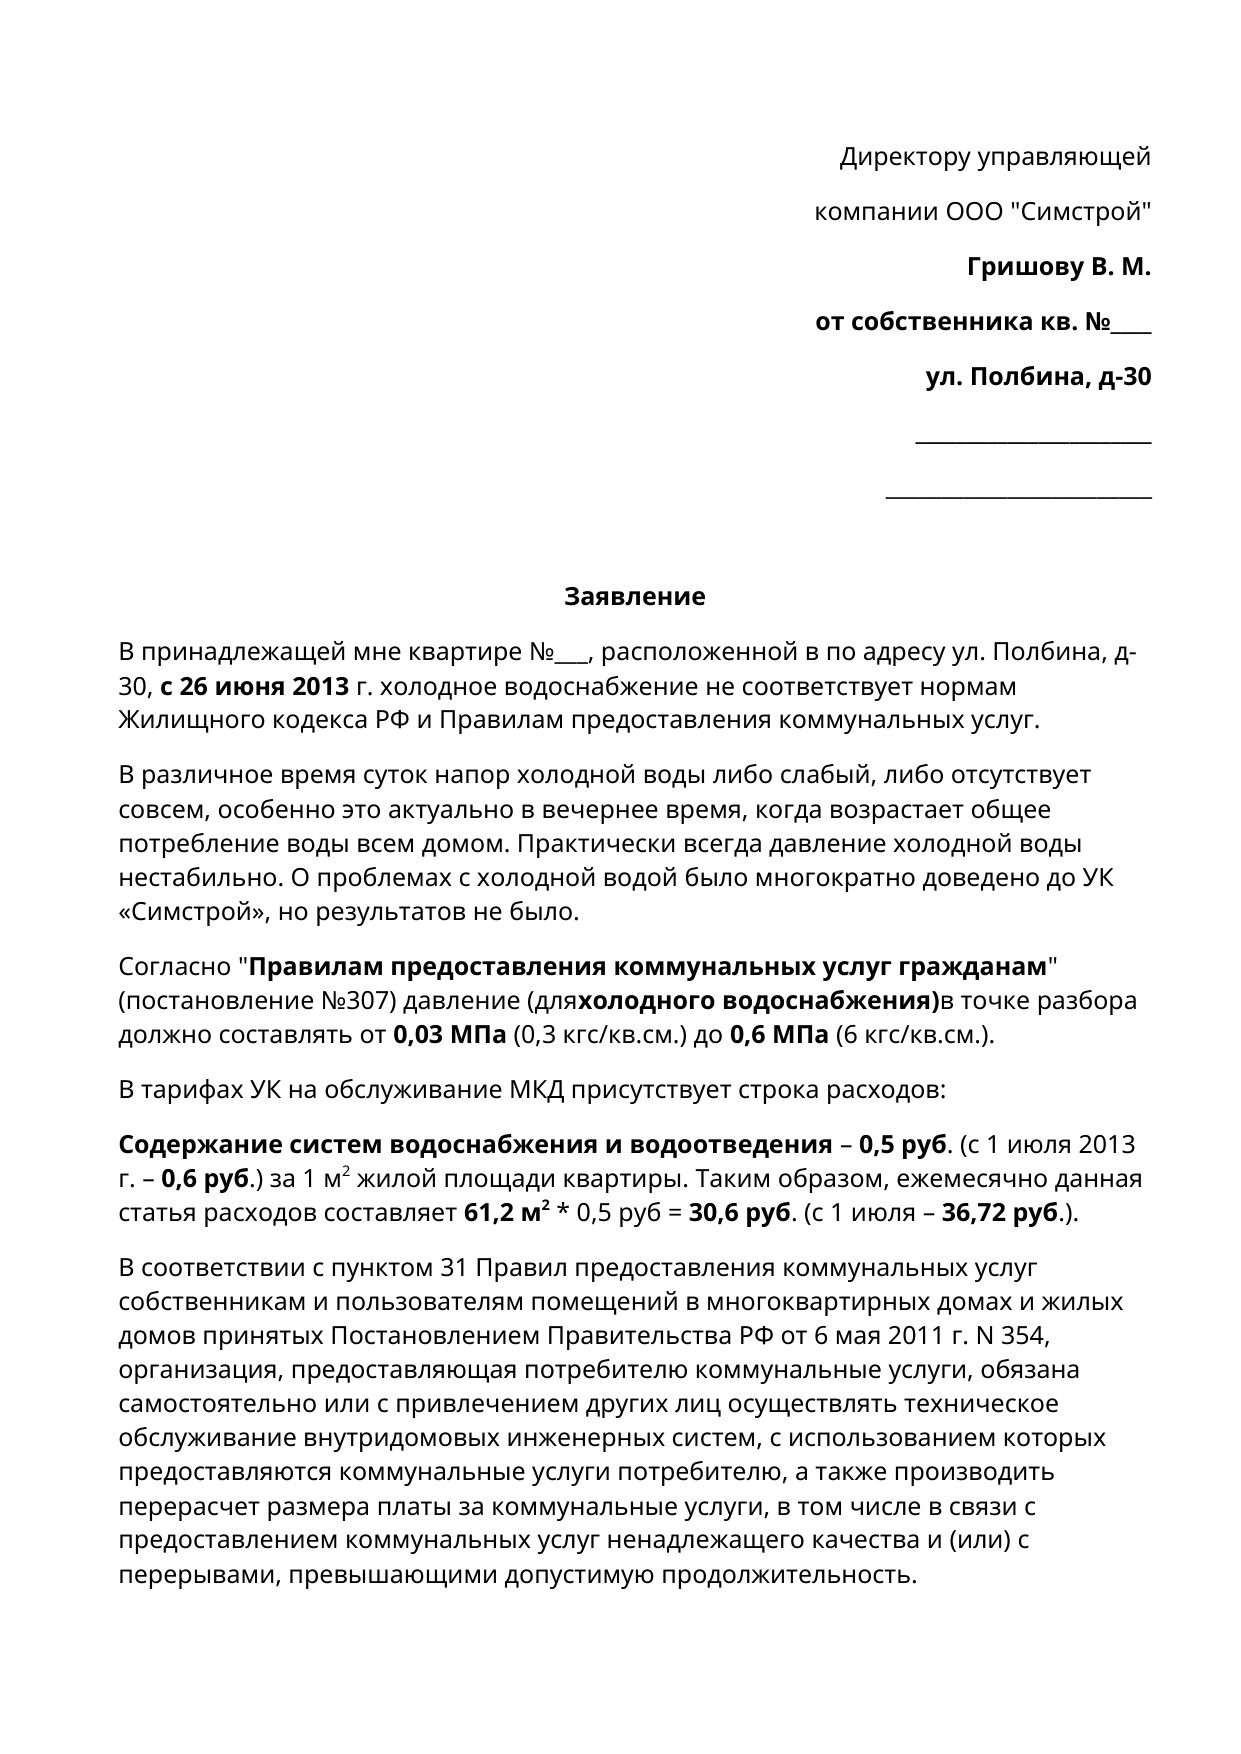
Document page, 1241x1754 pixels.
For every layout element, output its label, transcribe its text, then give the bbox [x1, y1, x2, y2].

text от собственника кв. №____ [118, 304, 1152, 338]
text В различное время суток напор холодной воды либо слабый, либо отсутствует совсем, особенно это актуально в вечернее время, когда возрастает общее потребление воды всем домом. Практически всегда давление холодной воды нестабильно. О проблемах с холодной водой было многократно доведено до УК «Симстрой», но результатов не было. [118, 757, 1152, 927]
text Согласно "Правилам предоставления коммунальных услуг гражданам" (постановление №307) давление (дляхолодного водоснабжения)в точке разбора должно составлять от 0,03 МПа (0,3 кгс/кв.см.) до 0,6 МПа (6 кгс/кв.см.). [118, 948, 1152, 1051]
text В тарифах УК на обслуживание МКД присутствует строка расходов: [118, 1072, 1152, 1106]
text Заявление [118, 579, 1152, 613]
text _______________________ [118, 414, 1152, 448]
text Содержание систем водоснабжения и водоотведения – 0,5 руб. (с 1 июля 2013 г. – 0,6 руб.) за 1 м2 жилой площади квартиры. Таким образом, ежемесячно данная статья расходов составляет 61,2 м2 * 0,5 руб = 30,6 руб. (с 1 июля – 36,72 руб.). [118, 1127, 1152, 1229]
text ул. Полбина, д-30 [118, 359, 1152, 393]
text ________________________ [118, 469, 1152, 503]
text В принадлежащей мне квартире №___, расположенной в по адресу ул. Полбина, д-30, с 26 июня 2013 г. холодное водоснабжение не соответствует нормам Жилищного кодекса РФ и Правилам предоставления коммунальных услуг. [118, 634, 1152, 736]
text Гришову В. М. [118, 249, 1152, 283]
text Директору управляющей [118, 139, 1152, 173]
text В соответствии с пунктом 31 Правил предоставления коммунальных услуг собственникам и пользователям помещений в многоквартирных домах и жилых домов принятых Постановлением Правительства РФ от 6 мая 2011 г. N 354, организация, предоставляющая потребителю коммунальные услуги, обязана самостоятельно или с привлечением других лиц осуществлять техническое обслуживание внутридомовых инженерных систем, с использованием которых предоставляются коммунальные услуги потребителю, а также производить перерасчет размера платы за коммунальные услуги, в том числе в связи с предоставлением коммунальных услуг ненадлежащего качества и (или) с перерывами, превышающими допустимую продолжительность. [118, 1250, 1152, 1590]
text компании ООО "Симстрой" [118, 194, 1152, 228]
